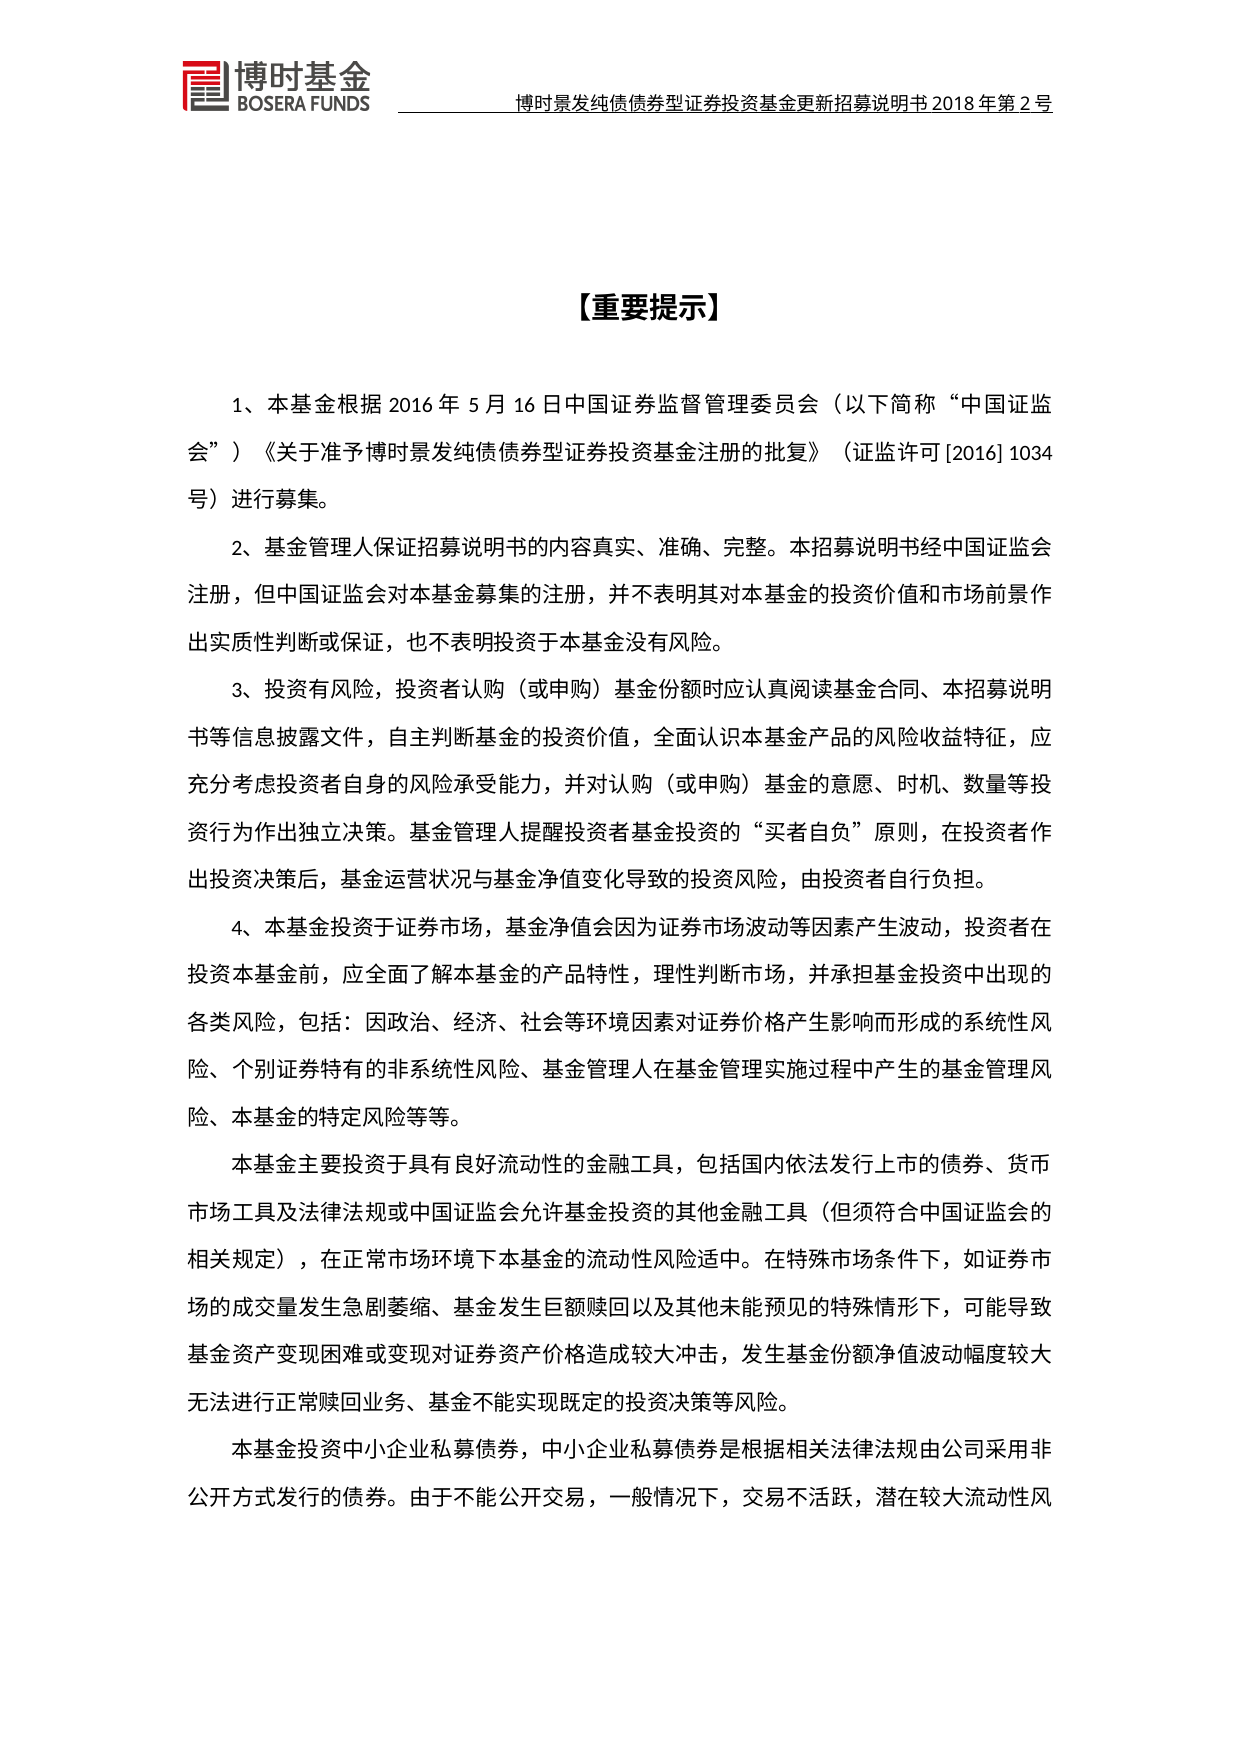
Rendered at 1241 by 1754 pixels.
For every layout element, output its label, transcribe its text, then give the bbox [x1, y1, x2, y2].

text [187, 1432, 1053, 1511]
text 2、基金管理人保证招募说明书的内容真实、准确、完整。本招募说明书经中国证监会注册，但中国证监会对本基金募集的注册，并不表明其对本基金的投资价值和市场前景作出实质性判断或保证，也不表明投资于本基金没有风险。 [187, 529, 1053, 656]
text 3、投资有风险，投资者认购（或申购）基金份额时应认真阅读基金合同、本招募说明书等信息披露文件，自主判断基金的投资价值，全面认识本基金产品的风险收益特征，应充分考虑投资者自身的风险承受能力，并对认购（或申购）基金的意愿、时机、数量等投资行为作出独立决策。基金管理人提醒投资者基金投资的“买者自负”原则，在投资者作出投资决策后，基金运营状况与基金净值变化导致的投资风险，由投资者自行负担。 [187, 672, 1053, 894]
picture [182, 61, 371, 111]
text 本基金主要投资于具有良好流动性的金融工具，包括国内依法发行上市的债券、货币市场工具及法律法规或中国证监会允许基金投资的其他金融工具（但须符合中国证监会的相关规定），在正常市场环境下本基金的流动性风险适中。在特殊市场条件下，如证券市场的成交量发生急剧萎缩、基金发生巨额赎回以及其他未能预见的特殊情形下，可能导致基金资产变现困难或变现对证券资产价格造成较大冲击，发生基金份额净值波动幅度较大、无法进行正常赎回业务、基金不能实现既定的投资决策等风险。 [187, 1147, 1053, 1416]
text 【重要提示】 [187, 287, 1053, 327]
text 4、本基金投资于证券市场，基金净值会因为证券市场波动等因素产生波动，投资者在投资本基金前，应全面了解本基金的产品特性，理性判断市场，并承担基金投资中出现的各类风险，包括：因政治、经济、社会等环境因素对证券价格产生影响而形成的系统性风险、个别证券特有的非系统性风险、基金管理人在基金管理实施过程中产生的基金管理风险、本基金的特定风险等等。 [187, 909, 1053, 1131]
text 1、本基金根据2016年 5月16日中国证券监督管理委员会（以下简称“中国证监会”）《关于准予博时景发纯债债券型证券投资基金注册的批复》（证监许可[2016] 1034号）进行募集。 [187, 387, 1053, 514]
